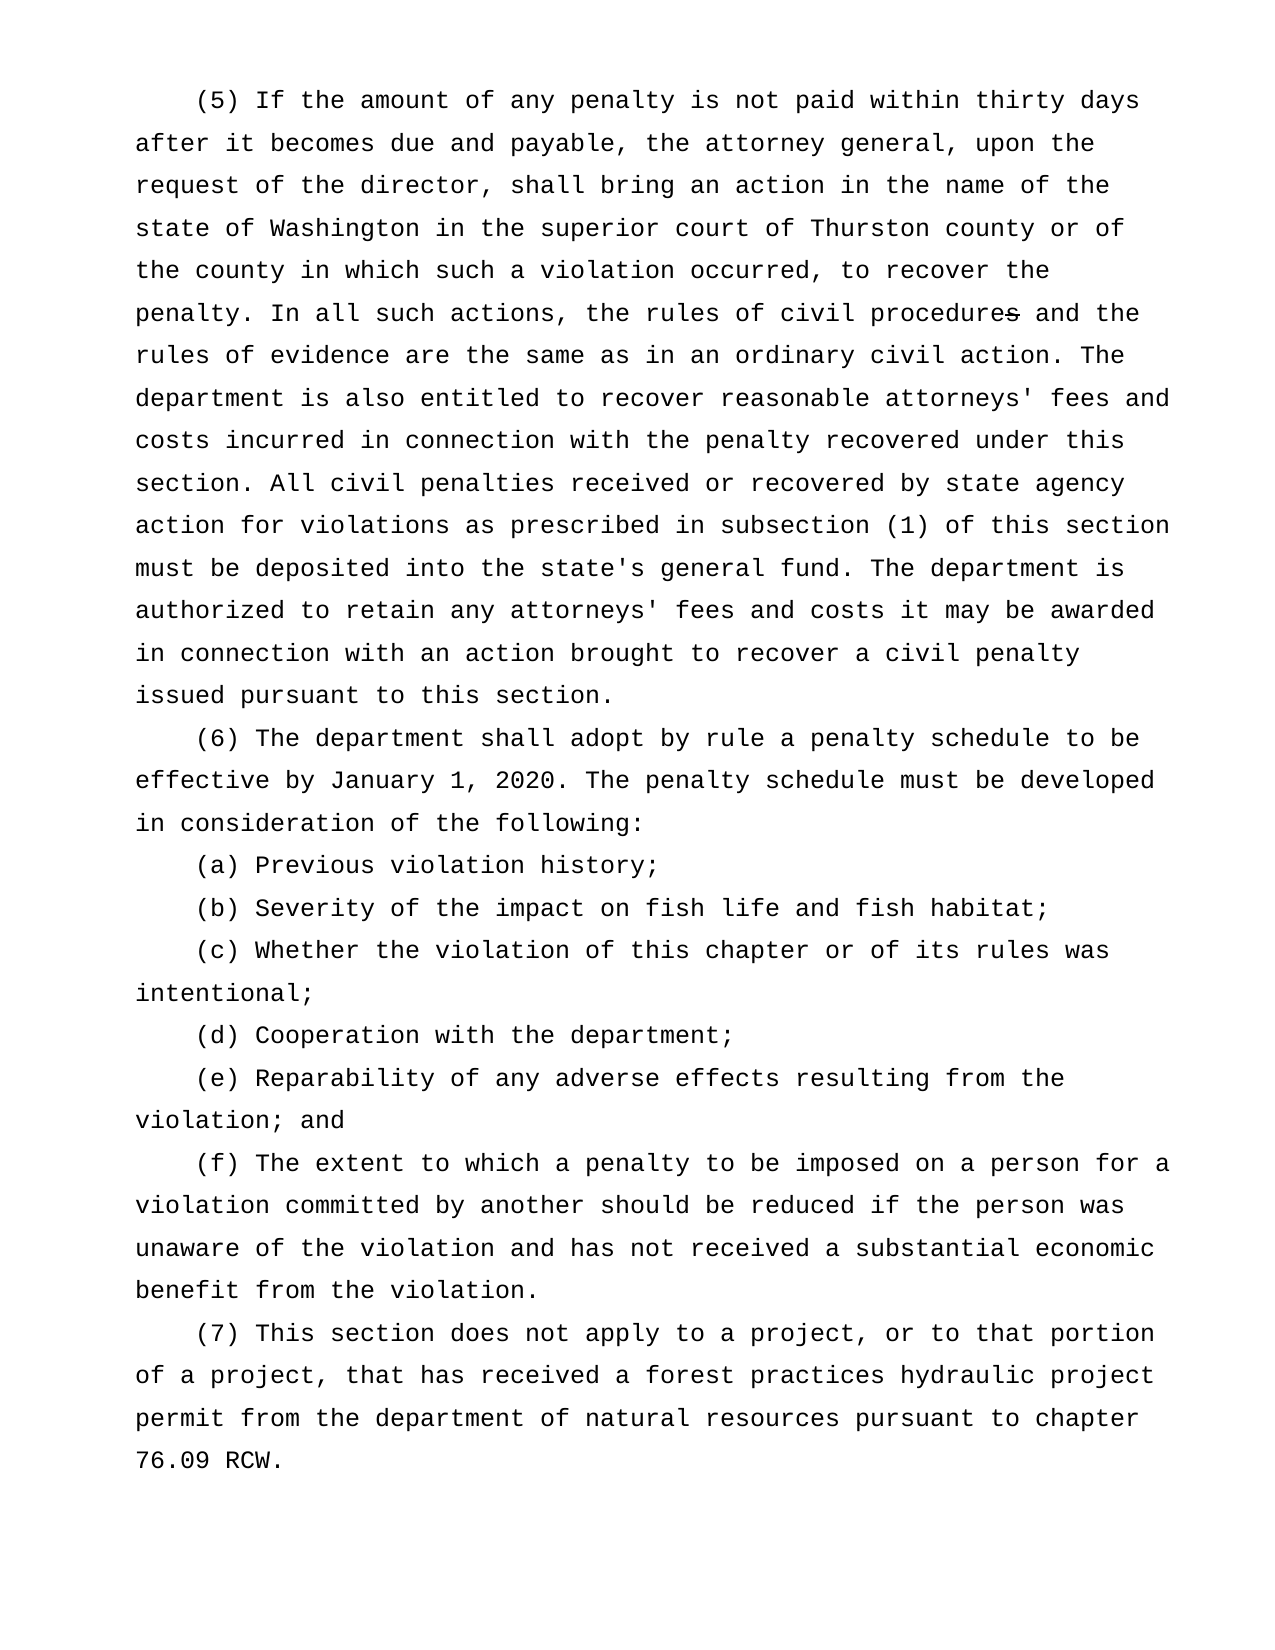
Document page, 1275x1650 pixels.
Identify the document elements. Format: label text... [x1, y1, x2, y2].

text (a) Previous violation history; [135, 840, 1170, 882]
text (b) Severity of the impact on fish life and fish habitat; [135, 882, 1170, 925]
text (f) The extent to which a penalty to be imposed on a person for a violation committed by another should be reduced if the person was unaware of the violation and has not received a substantial economic benefit from the violation. [135, 1137, 1170, 1307]
text (e) Reparability of any adverse effects resulting from the violation; and [135, 1052, 1170, 1137]
text (5) If the amount of any penalty is not paid within thirty days after it becomes due and payable, the attorney general, upon the request of the director, shall bring an action in the name of the state of Washington in the superior court of Thurston county or of the county in which such a violation occurred, to recover the penalty. In all such actions, the rules of civil procedures and the rules of evidence are the same as in an ordinary civil action. The department is also entitled to recover reasonable attorneys' fees and costs incurred in connection with the penalty recovered under this section. All civil penalties received or recovered by state agency action for violations as prescribed in subsection (1) of this section must be deposited into the state's general fund. The department is authorized to retain any attorneys' fees and costs it may be awarded in connection with an action brought to recover a civil penalty issued pursuant to this section. [135, 75, 1170, 712]
text (d) Cooperation with the department; [135, 1010, 1170, 1052]
text (6) The department shall adopt by rule a penalty schedule to be effective by January 1, 2020. The penalty schedule must be developed in consideration of the following: [135, 712, 1170, 840]
text (7) This section does not apply to a project, or to that portion of a project, that has received a forest practices hydraulic project permit from the department of natural resources pursuant to chapter 76.09 RCW. [135, 1307, 1170, 1477]
text (c) Whether the violation of this chapter or of its rules was intentional; [135, 925, 1170, 1010]
